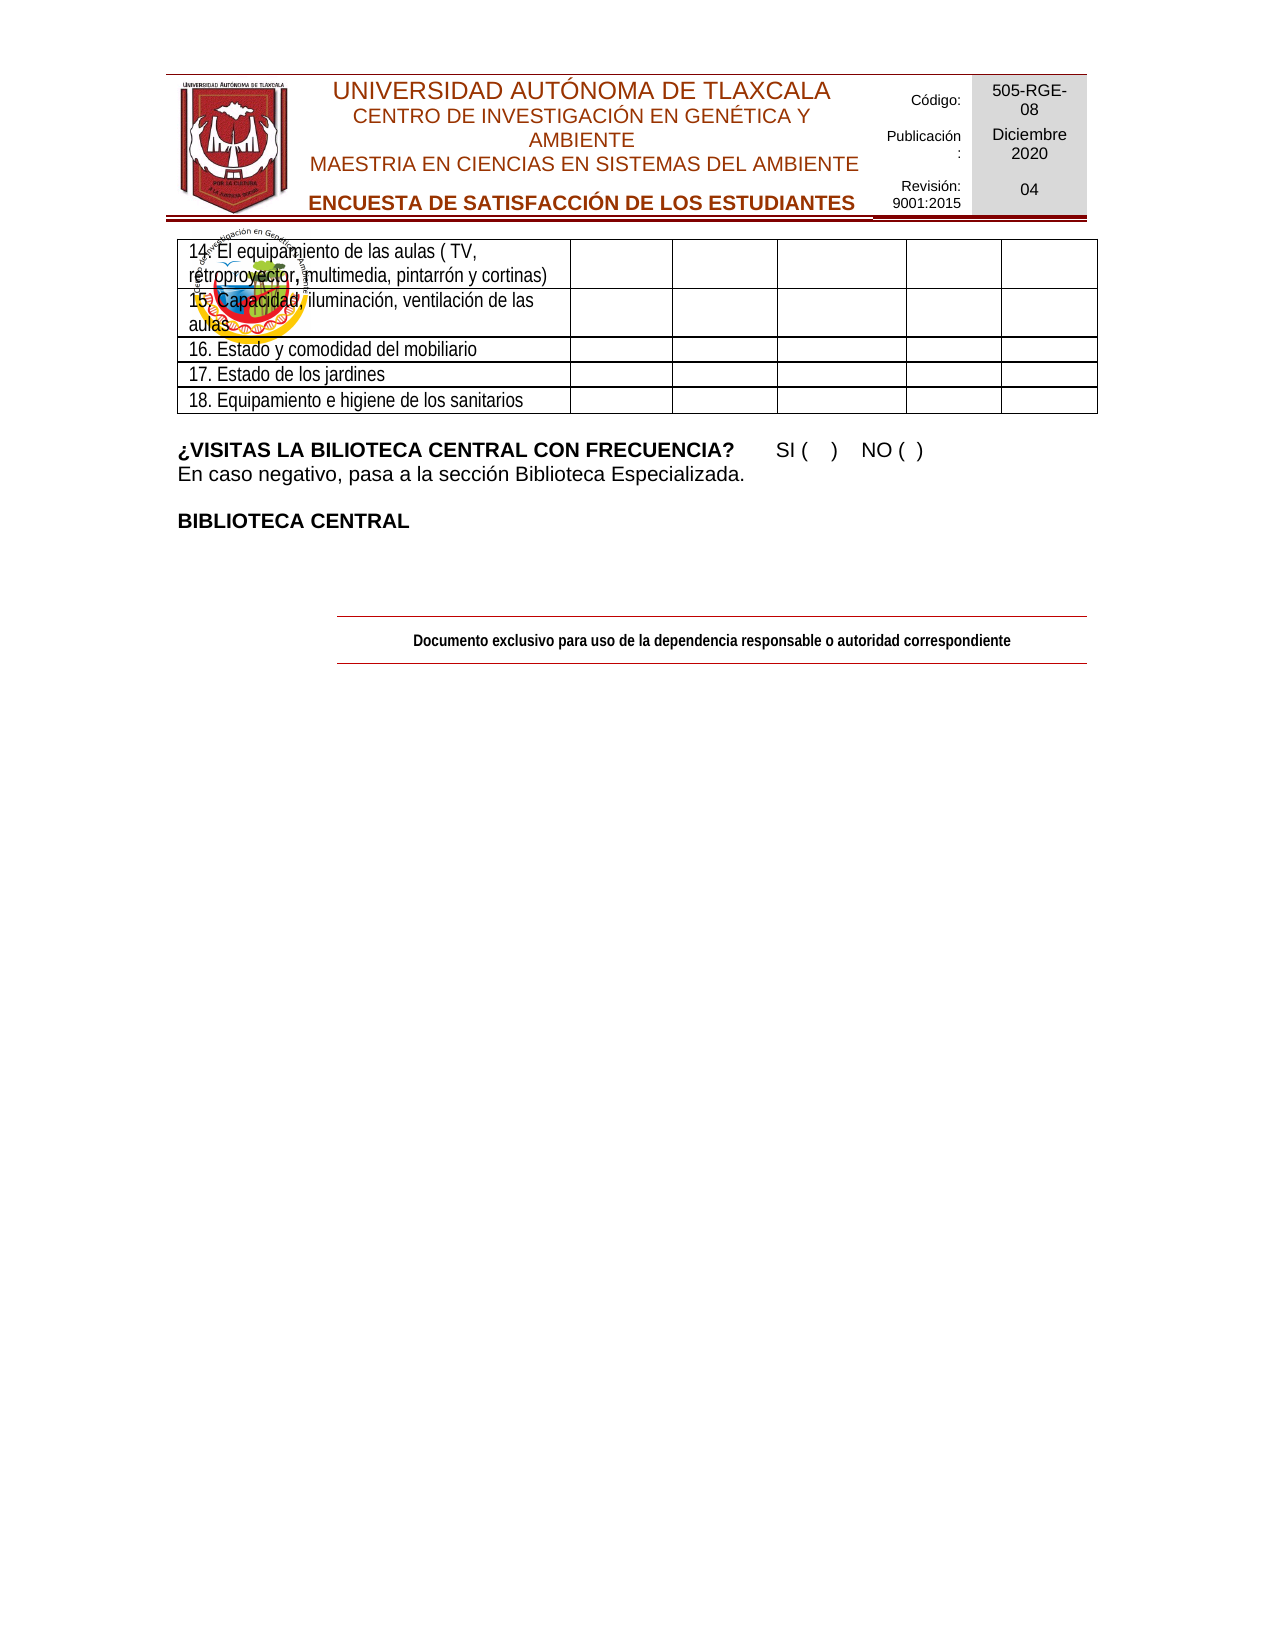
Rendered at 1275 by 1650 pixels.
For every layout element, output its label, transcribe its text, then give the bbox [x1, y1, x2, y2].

table_cell 17. Estado de los jardines [178, 363, 570, 386]
table_cell 15. Capacidad, iluminación, ventilación de las aulas [178, 289, 570, 336]
table_cell [673, 240, 777, 287]
table_cell [907, 240, 1001, 287]
table_cell [571, 240, 672, 287]
table_cell [673, 388, 777, 412]
table_cell [907, 363, 1001, 386]
table_cell [571, 388, 672, 412]
text BIBLIOTECA CENTRAL [177, 509, 1098, 533]
picture [192, 226, 311, 239]
table_cell [1002, 240, 1097, 287]
table_cell [907, 388, 1001, 412]
table_cell [778, 388, 906, 412]
table_cell [778, 240, 906, 287]
table_cell 14. El equipamiento de las aulas ( TV, retroproyector, multimedia, pintarrón y cortinas) [178, 240, 570, 287]
table_cell [571, 338, 672, 361]
table_cell [778, 289, 906, 336]
text ¿VISITAS LA BILIOTECA CENTRAL CON FRECUENCIA? SI ( ) NO ( ) [177, 437, 1098, 461]
table_cell [1002, 289, 1097, 336]
table_cell 16. Estado y comodidad del mobiliario [178, 338, 570, 361]
table_cell [1002, 363, 1097, 386]
table_cell [778, 338, 906, 361]
table_cell [673, 363, 777, 386]
table_cell [571, 363, 672, 386]
table_cell [673, 338, 777, 361]
table_cell [1002, 338, 1097, 361]
text En caso negativo, pasa a la sección Biblioteca Especializada. [177, 461, 1098, 485]
table_cell [907, 289, 1001, 336]
table_cell [571, 289, 672, 336]
table_cell [778, 363, 906, 386]
table_cell 18. Equipamiento e higiene de los sanitarios [178, 388, 570, 412]
table_cell [907, 338, 1001, 361]
table_cell [1002, 388, 1097, 412]
table_cell [673, 289, 777, 336]
